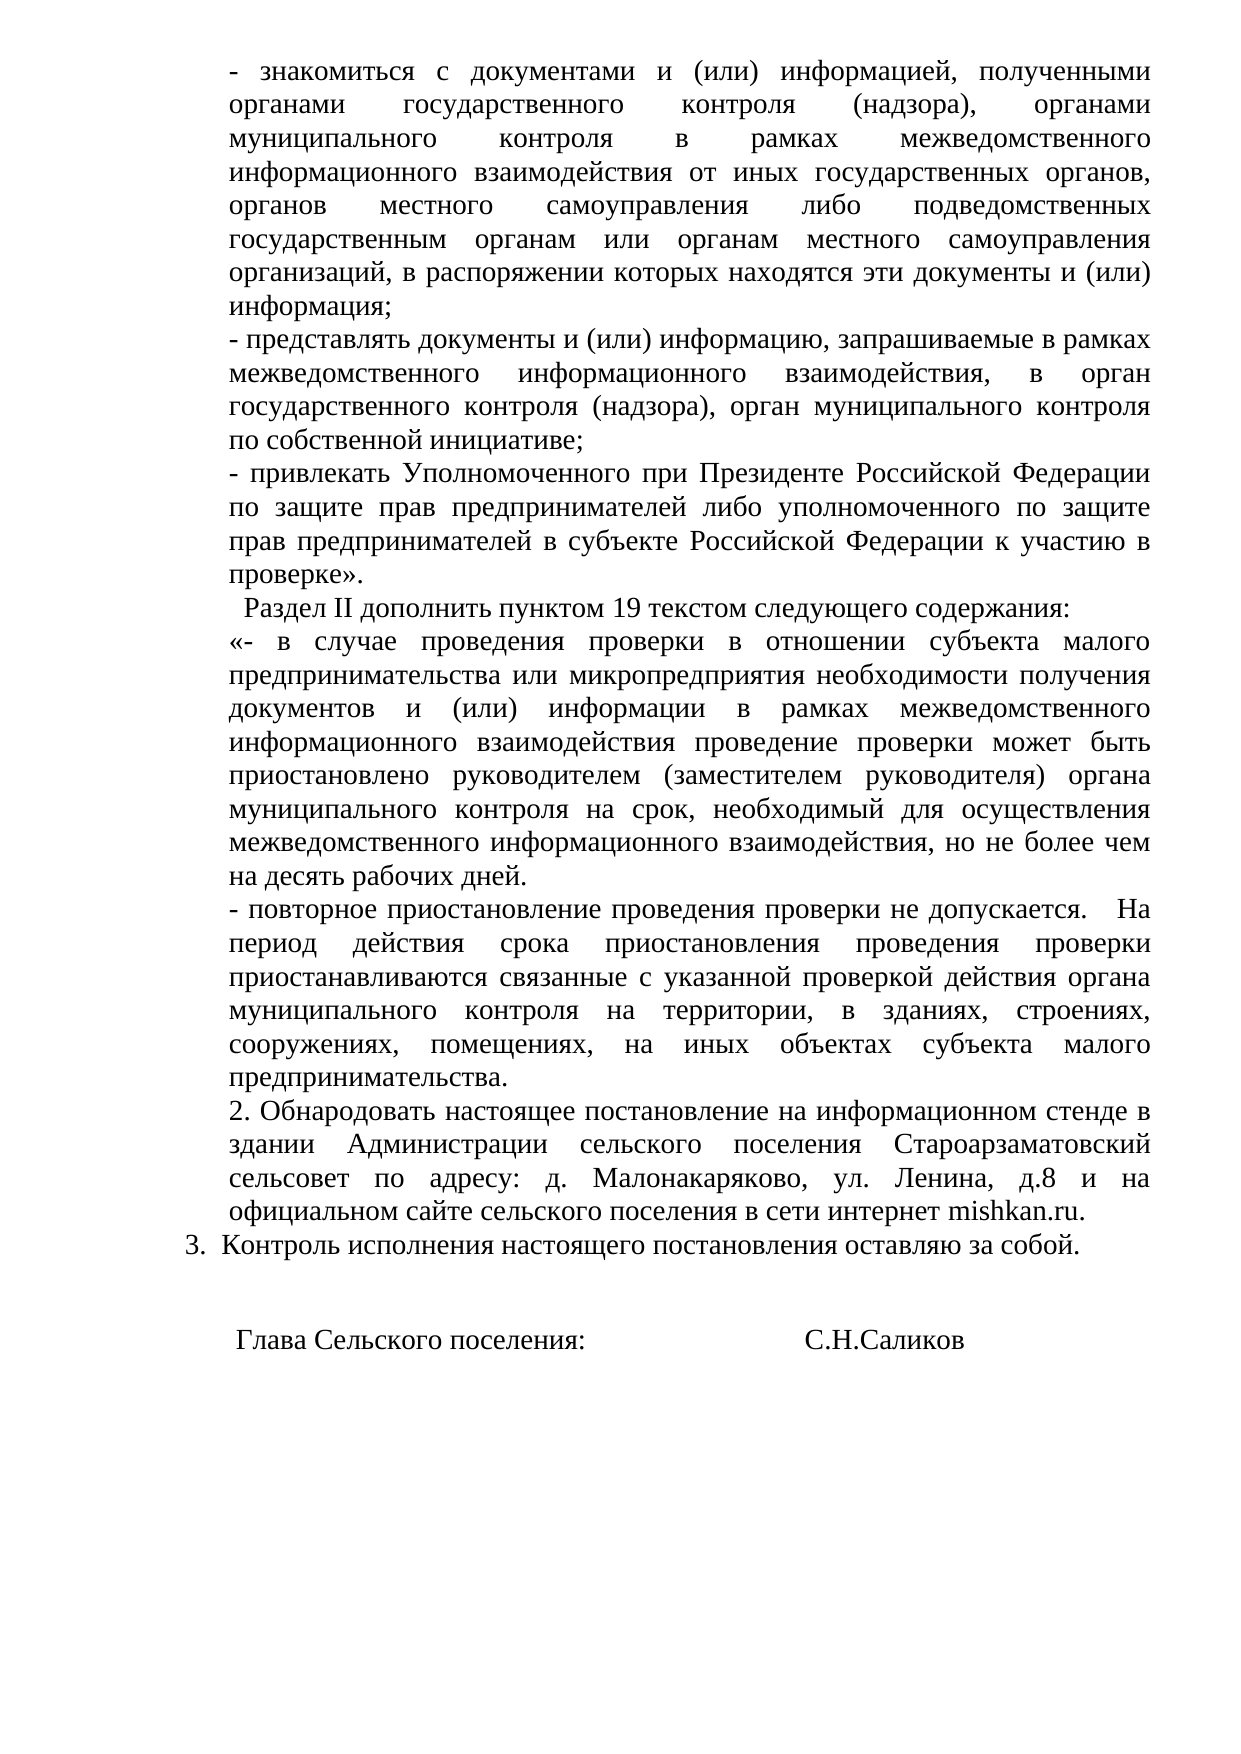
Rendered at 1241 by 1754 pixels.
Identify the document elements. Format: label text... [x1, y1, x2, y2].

text Раздел II дополнить пунктом 19 текстом следующего содержания: [229, 590, 1152, 623]
text 2. Обнародовать настоящее постановление на информационном стенде в здании Администрации сельского поселения Староарзаматовский сельсовет по адресу: д. Малонакаряково, ул. Ленина, д.8 и на официальном сайте сельского поселения в сети интернет mishkan.ru. [229, 1093, 1152, 1227]
text - представлять документы и (или) информацию, запрашиваемые в рамках межведомственного информационного взаимодействия, в орган государственного контроля (надзора), орган муниципального контроля по собственной инициативе; [229, 321, 1152, 456]
text 3. Контроль исполнения настоящего постановления оставляю за собой. [177, 1227, 1152, 1261]
text «- в случае проведения проверки в отношении субъекта малого предпринимательства или микропредприятия необходимости получения документов и (или) информации в рамках межведомственного информационного взаимодействия проведение проверки может быть приостановлено руководителем (заместителем руководителя) органа муниципального контроля на срок, необходимый для осуществления межведомственного информационного взаимодействия, но не более чем на десять рабочих дней. [229, 623, 1152, 892]
text - знакомиться с документами и (или) информацией, полученными органами государственного контроля (надзора), органами муниципального контроля в рамках межведомственного информационного взаимодействия от иных государственных органов, органов местного самоуправления либо подведомственных государственным органам или органам местного самоуправления организаций, в распоряжении которых находятся эти документы и (или) информация; [229, 53, 1152, 321]
text - привлекать Уполномоченного при Президенте Российской Федерации по защите прав предпринимателей либо уполномоченного по защите прав предпринимателей в субъекте Российской Федерации к участию в проверке». [229, 456, 1152, 590]
text - повторное приостановление проведения проверки не допускается. На период действия срока приостановления проведения проверки приостанавливаются связанные с указанной проверкой действия органа муниципального контроля на территории, в зданиях, строениях, сооружениях, помещениях, на иных объектах субъекта малого предпринимательства. [229, 892, 1152, 1093]
text Глава Сельского поселения: С.Н.Саликов [177, 1322, 1152, 1356]
